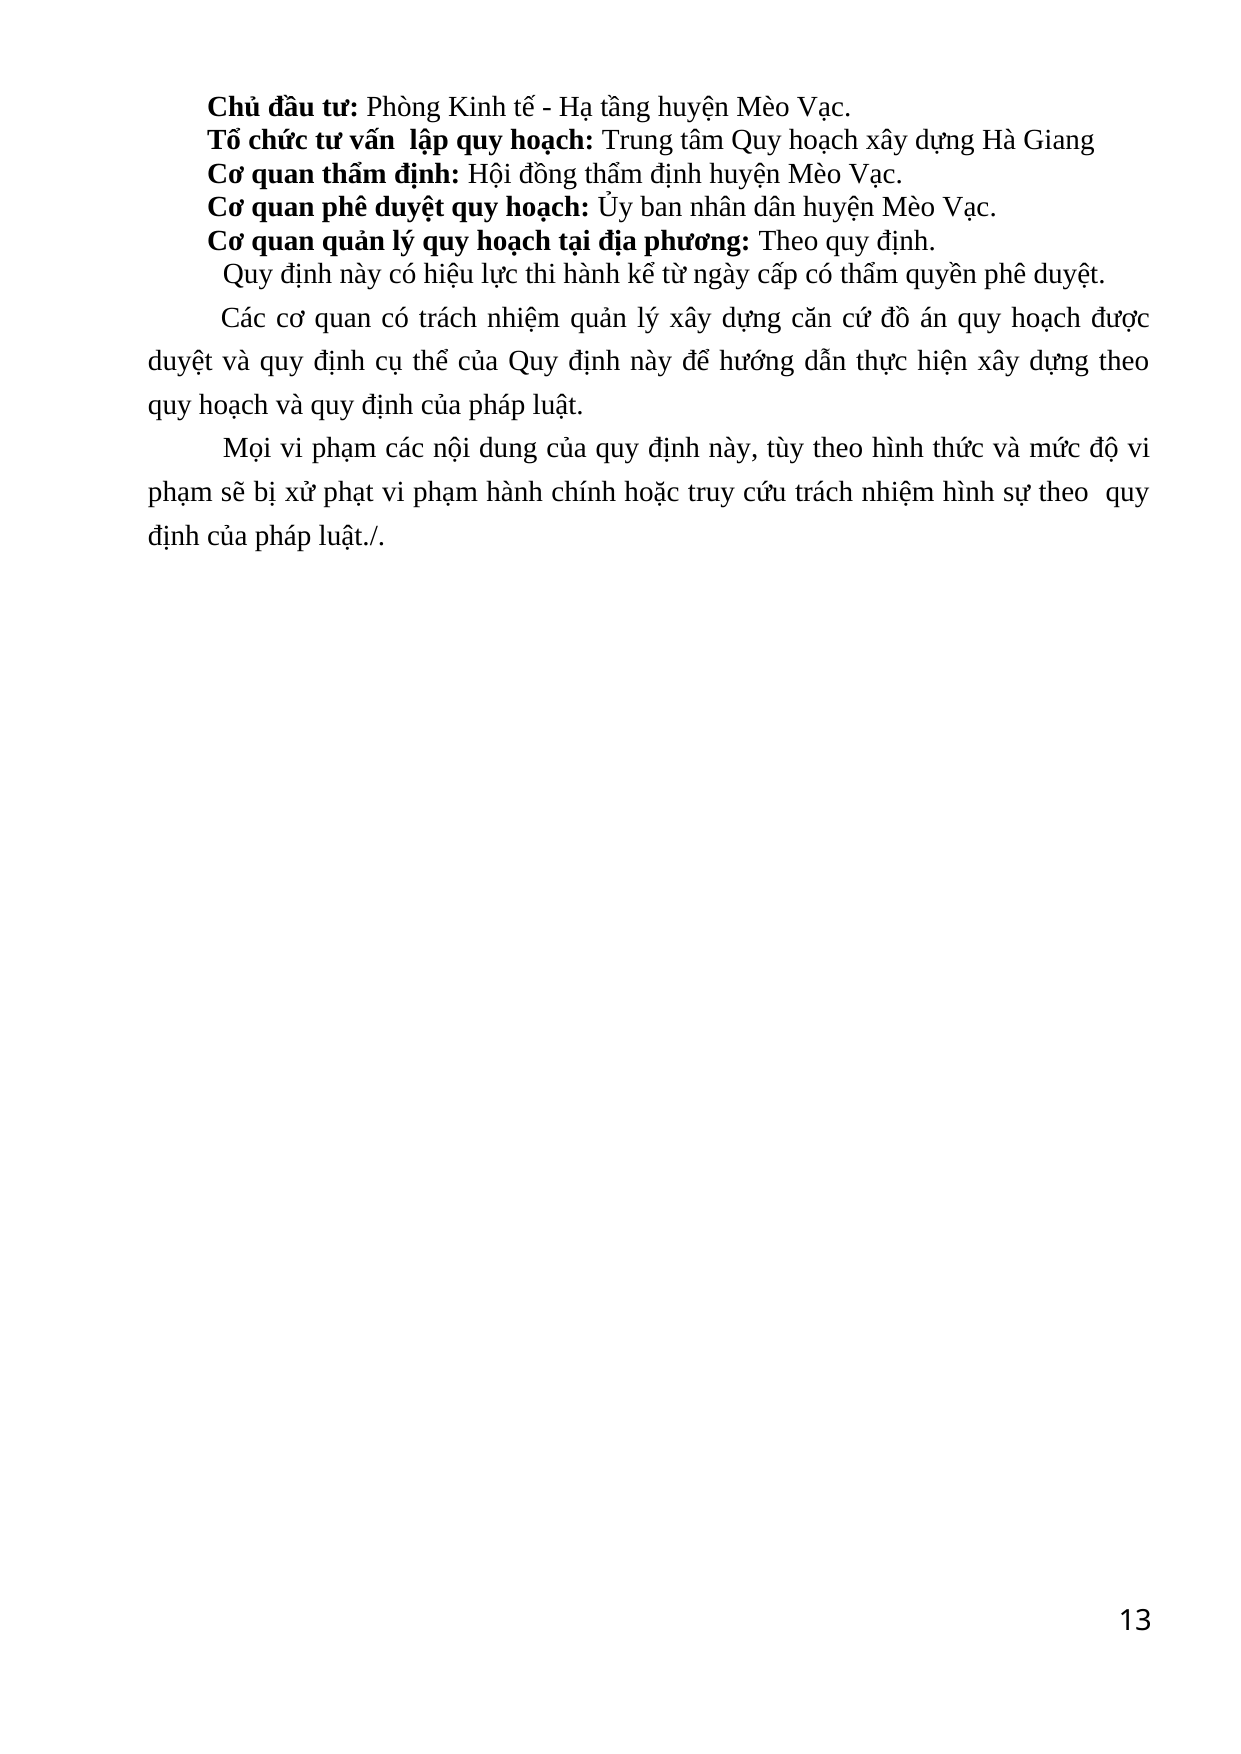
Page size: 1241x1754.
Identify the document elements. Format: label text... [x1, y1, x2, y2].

text Quy định này có hiệu lực thi hành kể từ ngày cấp có thẩm quyền phê duyệt. [148, 256, 1152, 290]
text Các cơ quan có trách nhiệm quản lý xây dựng căn cứ đồ án quy hoạch được duyệt và quy định cụ thể của Quy định này để hướng dẫn thực hiện xây dựng theo quy hoạch và quy định của pháp luật. [148, 300, 1152, 421]
text Cơ quan thẩm định: Hội đồng thẩm định huyện Mèo Vạc. [148, 156, 1152, 189]
text Cơ quan quản lý quy hoạch tại địa phương: Theo quy định. [148, 223, 1152, 256]
text Chủ đầu tư: Phòng Kinh tế - Hạ tầng huyện Mèo Vạc. [148, 89, 1152, 122]
text Cơ quan phê duyệt quy hoạch: Ủy ban nhân dân huyện Mèo Vạc. [148, 189, 1152, 223]
text Mọi vi phạm các nội dung của quy định này, tùy theo hình thức và mức độ vi phạm sẽ bị xử phạt vi phạm hành chính hoặc truy cứu trách nhiệm hình sự theo quy định của pháp luật./. [148, 431, 1152, 551]
text Tổ chức tư vấn lập quy hoạch: Trung tâm Quy hoạch xây dựng Hà Giang [148, 122, 1152, 156]
